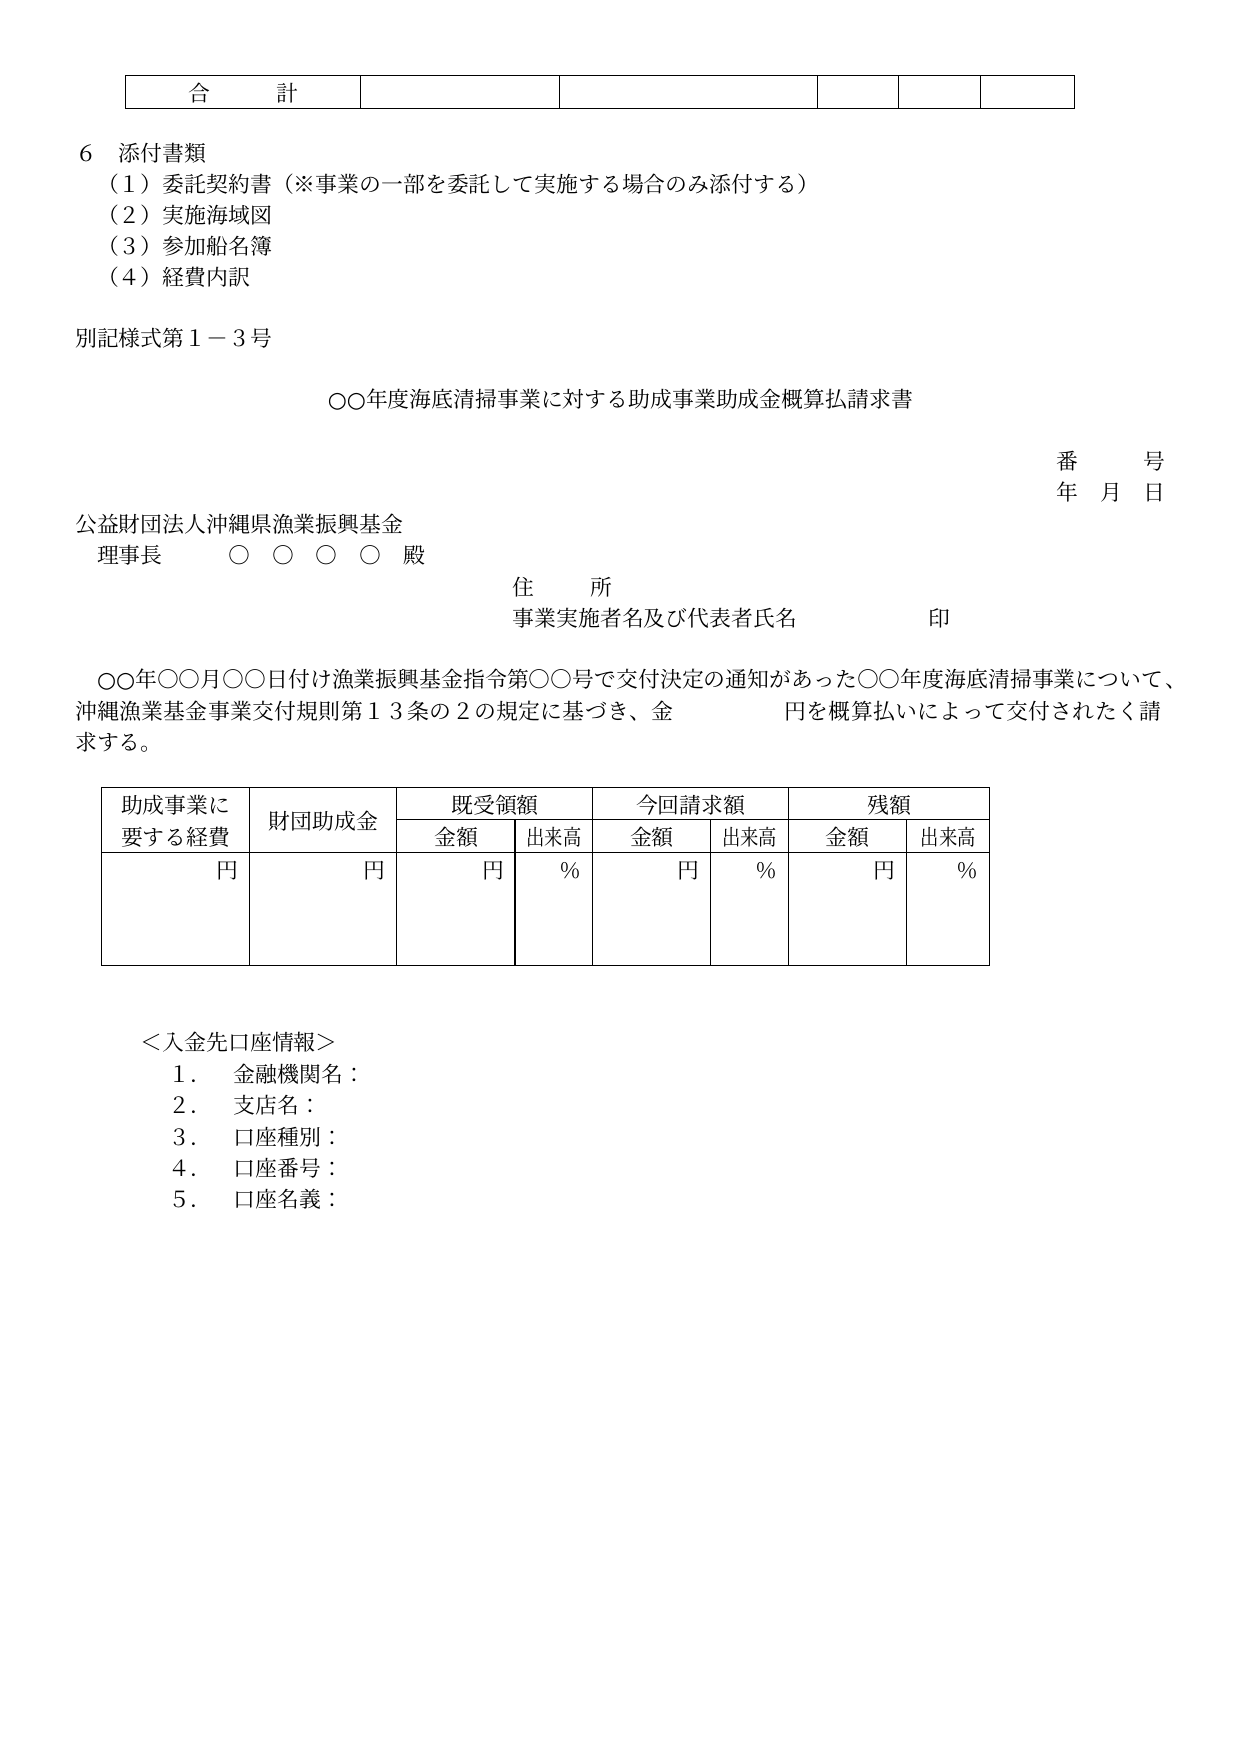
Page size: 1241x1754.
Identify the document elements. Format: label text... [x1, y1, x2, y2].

table_cell 円 [250, 853, 396, 965]
table_cell [981, 76, 1074, 107]
table_cell ％ [907, 853, 989, 965]
text （１）委託契約書（※事業の一部を委託して実施する場合のみ添付する） [75, 167, 1165, 198]
text ○○年○○月○○日付け漁業振興基金指令第○○号で交付決定の通知があった○○年度海底清掃事業について、沖縄漁業基金事業交付規則第１３条の２の規定に基づき、金 円を概算払いによって交付されたく請求する。 [75, 663, 1165, 757]
table_header 今回請求額 [593, 788, 788, 819]
text 別記様式第１－３号 [75, 321, 1165, 353]
table_cell 円 [397, 853, 514, 965]
table_cell 円 [102, 853, 249, 965]
text 理事長 ○ ○ ○ ○ 殿 [75, 538, 1165, 570]
table_cell 出来高 [907, 820, 989, 852]
table_cell [818, 76, 898, 107]
text ３． 口座種別： [141, 1120, 1165, 1151]
text ＜入金先口座情報＞ [141, 1025, 1165, 1057]
text 番 号 [75, 444, 1165, 476]
table_cell [560, 76, 817, 107]
text ６ 添付書類 [75, 136, 1165, 167]
text （４）経費内訳 [75, 261, 1165, 292]
table_cell [899, 76, 980, 107]
table_cell 合 計 [126, 76, 360, 107]
table_cell 金額 [789, 820, 906, 852]
table_header 残額 [789, 788, 989, 819]
text 住所 [425, 570, 1165, 601]
table_cell ％ [516, 853, 592, 965]
table_cell 金額 [593, 820, 710, 852]
table_header 財団助成金 [250, 788, 396, 852]
table_cell 金額 [397, 820, 514, 852]
table_header 既受領額 [397, 788, 592, 819]
table_cell 円 [593, 853, 710, 965]
table_cell 出来高 [711, 820, 788, 852]
table_cell 出来高 [516, 820, 592, 852]
text 事業実施者名及び代表者氏名 印 [425, 601, 1165, 633]
text １． 金融機関名： [141, 1057, 1165, 1088]
text ５． 口座名義： [141, 1183, 1165, 1214]
text ４． 口座番号： [141, 1151, 1165, 1183]
table_cell [361, 76, 559, 107]
table_cell 円 [789, 853, 906, 965]
table_cell ％ [711, 853, 788, 965]
text （３）参加船名簿 [75, 229, 1165, 261]
text 公益財団法人沖縄県漁業振興基金 [75, 507, 1165, 538]
text ○○年度海底清掃事業に対する助成事業助成金概算払請求書 [75, 383, 1165, 414]
text （２）実施海域図 [75, 198, 1165, 229]
text ２． 支店名： [141, 1088, 1165, 1120]
table_header 助成事業に要する経費 [102, 788, 249, 852]
text 年 月 日 [75, 476, 1165, 507]
